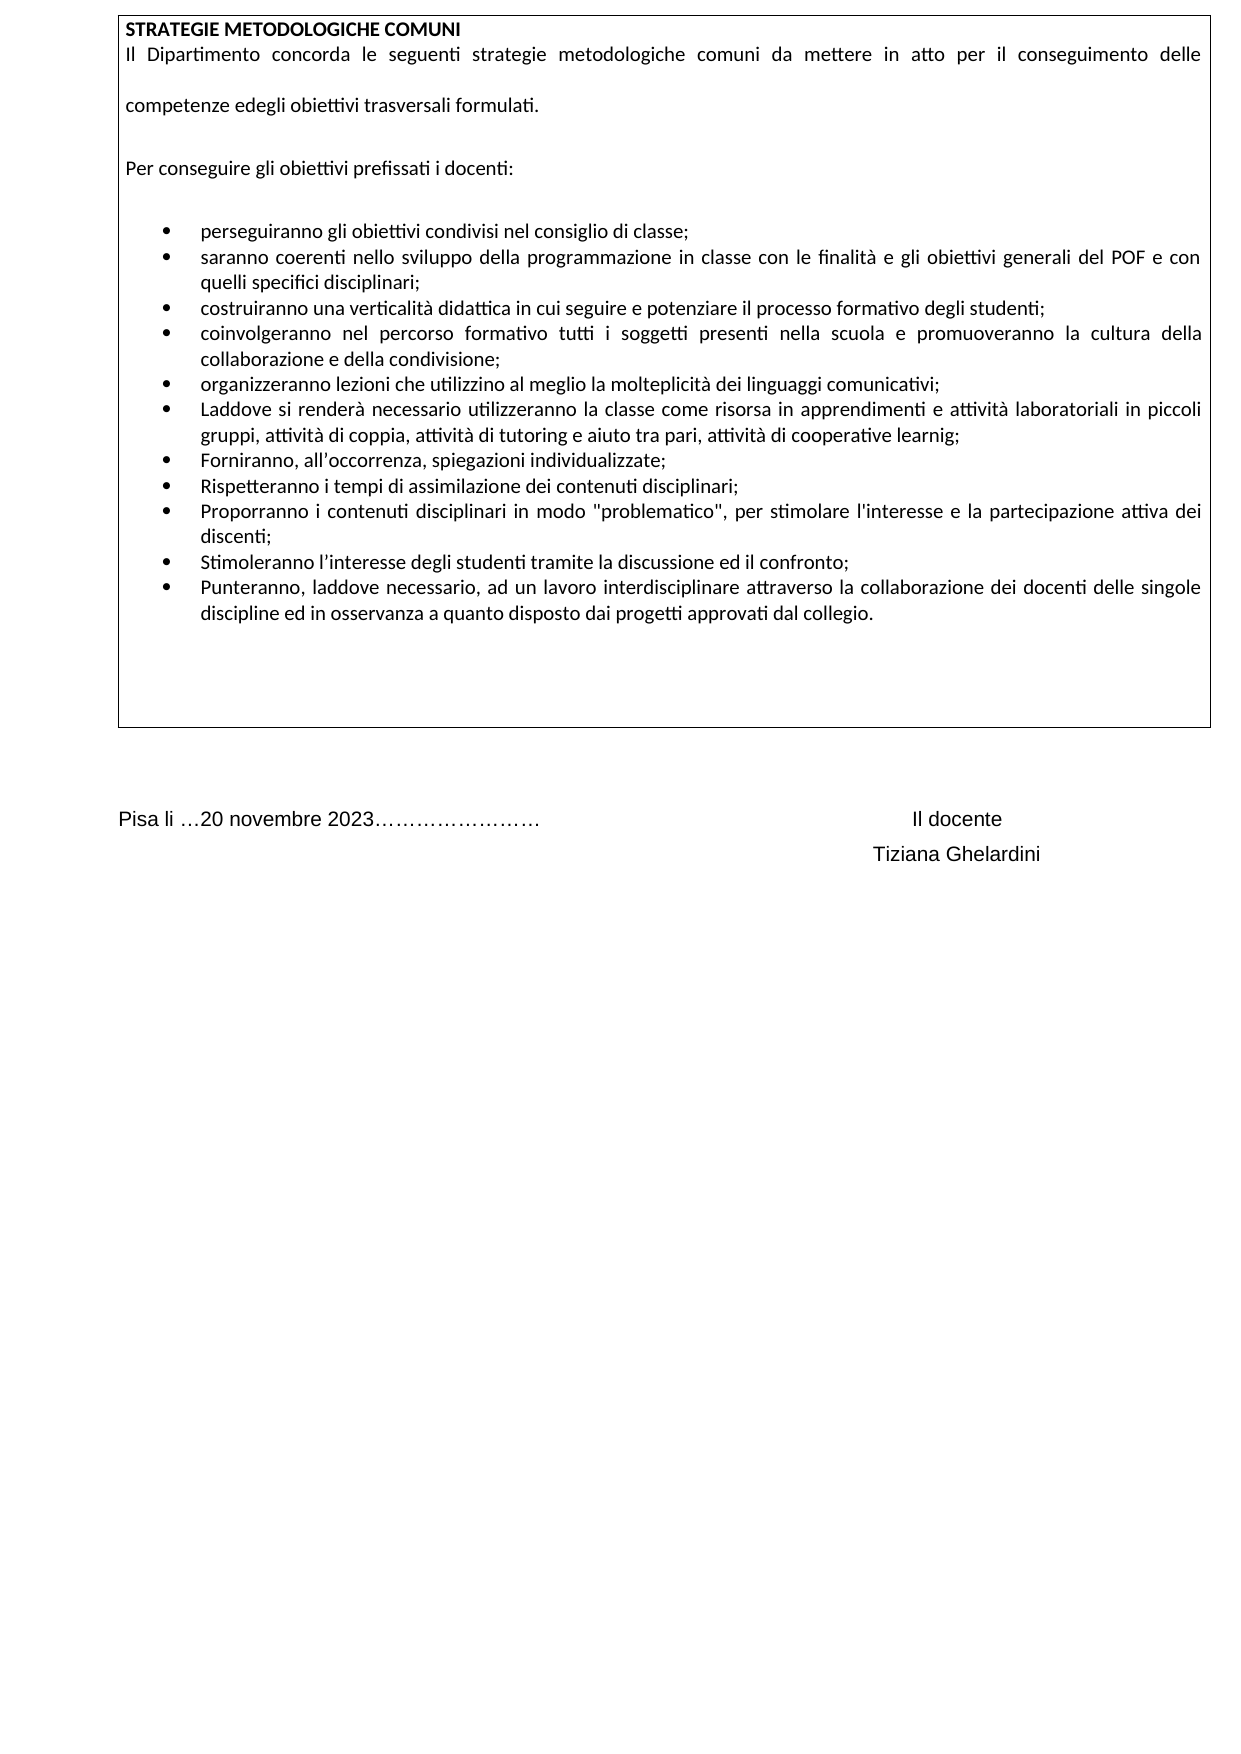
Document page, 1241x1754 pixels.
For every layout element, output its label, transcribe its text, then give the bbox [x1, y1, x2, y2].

text Pisa li …20 novembre 2023…………………… Il docente [118, 807, 1122, 831]
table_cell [119, 16, 1210, 727]
text Tiziana Ghelardini [118, 842, 1122, 866]
